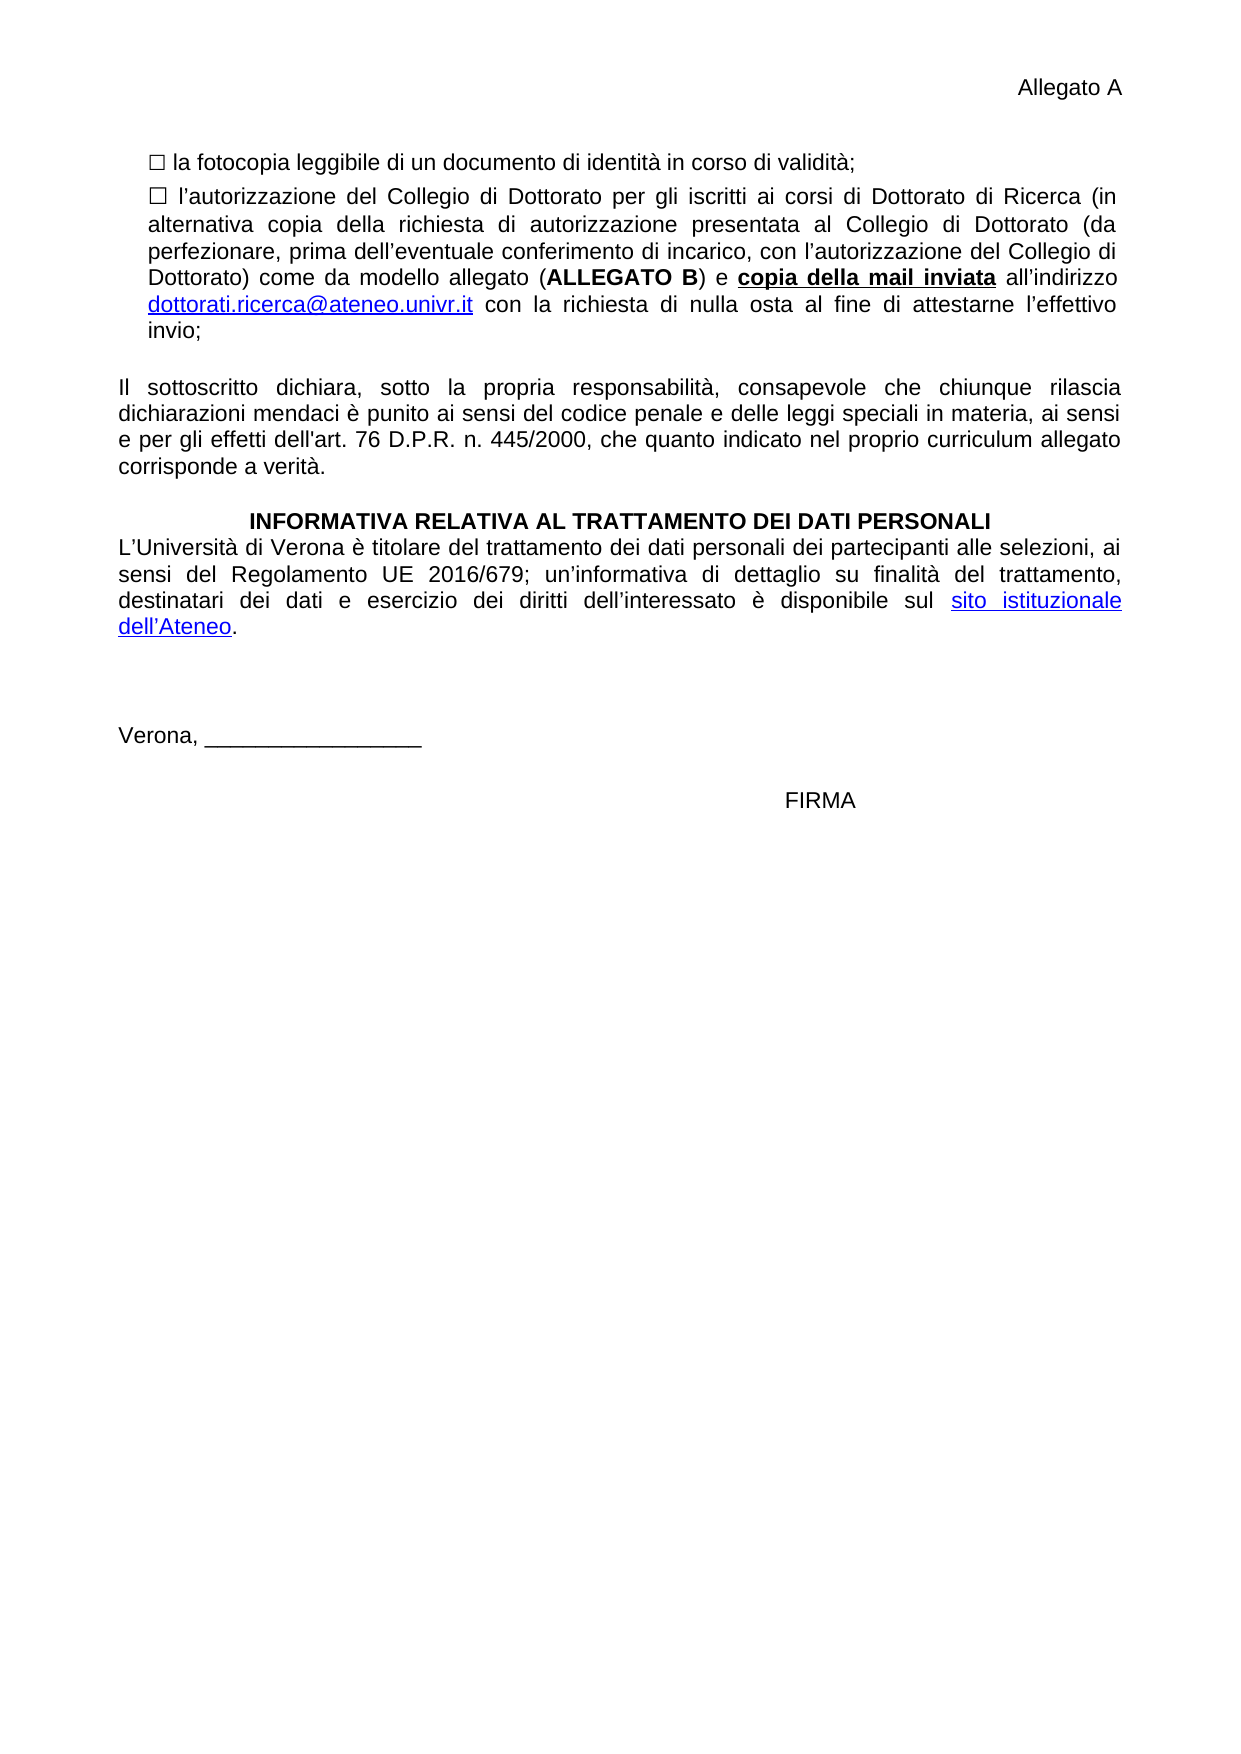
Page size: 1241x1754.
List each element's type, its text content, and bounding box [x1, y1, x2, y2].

subtitle INFORMATIVA RELATIVA AL TRATTAMENTO DEI DATI PERSONALI [118, 508, 1122, 534]
text l’autorizzazione del Collegio di Dottorato per gli iscritti ai corsi di Dottorato di Ricerca (in alternativa copia della richiesta di autorizzazione presentata al Collegio di Dottorato (da perfezionare, prima dell’eventuale conferimento di incarico, con l’autorizzazione del Collegio di Dottorato) come da modello allegato (ALLEGATO B) e copia della mail inviata all’indirizzo dottorati.ricerca@ateneo.univr.it con la richiesta di nulla osta al fine di attestarne l’effettivo invio; [148, 180, 1117, 343]
text Il sottoscritto dichiara, sotto la propria responsabilità, consapevole che chiunque rilascia dichiarazioni mendaci è punito ai sensi del codice penale e delle leggi speciali in materia, ai sensi e per gli effetti dell'art. 76 D.P.R. n. 445/2000, che quanto indicato nel proprio curriculum allegato corrisponde a verità. [118, 374, 1122, 479]
text la fotocopia leggibile di un documento di identità in corso di validità; [148, 148, 1117, 176]
text FIRMA [118, 787, 1122, 813]
text Verona, _________________ [118, 722, 1122, 748]
text L’Università di Verona è titolare del trattamento dei dati personali dei partecipanti alle selezioni, ai sensi del Regolamento UE 2016/679; un’informativa di dettaglio su finalità del trattamento, destinatari dei dati e esercizio dei diritti dell’interessato è disponibile sul sito istituzionale dell’Ateneo. [118, 534, 1122, 640]
